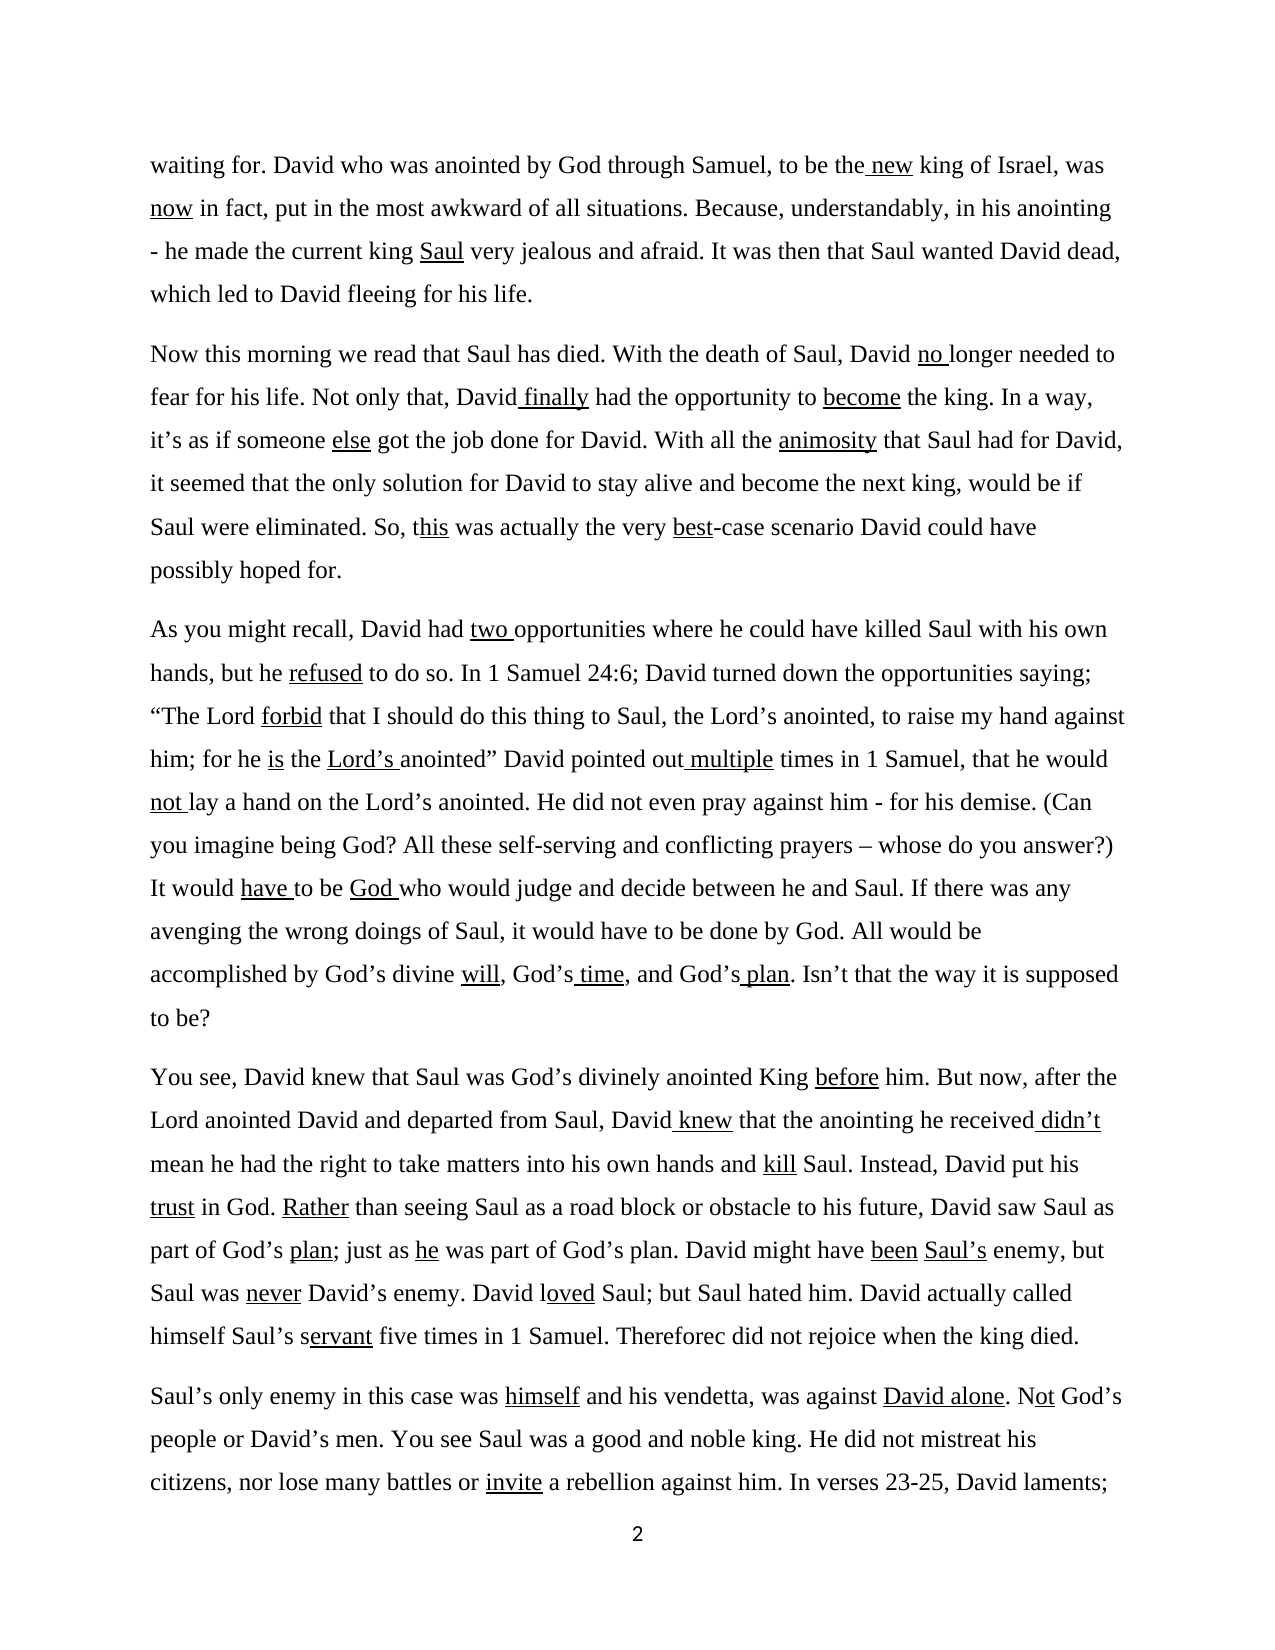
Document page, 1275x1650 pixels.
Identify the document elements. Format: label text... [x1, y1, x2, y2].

text Now this morning we read that Saul has died. With the death of Saul, David no longer needed to fear for his life. Not only that, David finally had the opportunity to become the king. In a way, it’s as if someone else got the job done for David. With all the animosity that Saul had for David, it seemed that the only solution for David to stay alive and become the next king, would be if Saul were eliminated. So, this was actually the very best-case scenario David could have possibly hoped for. [150, 339, 1125, 583]
text As you might recall, David had two opportunities where he could have killed Saul with his own hands, but he refused to do so. In 1 Samuel 24:6; David turned down the opportunities saying; “The Lord forbid that I should do this thing to Saul, the Lord’s anointed, to raise my hand against him; for he is the Lord’s anointed” David pointed out multiple times in 1 Samuel, that he would not lay a hand on the Lord’s anointed. He did not even pray against him - for his demise. (Can you imagine being God? All these self-serving and conflicting prayers – whose do you answer?) It would have to be God who would judge and decide between he and Saul. If there was any avenging the wrong doings of Saul, it would have to be done by God. All would be accomplished by God’s divine will, God’s time, and God’s plan. Isn’t that the way it is supposed to be? [150, 614, 1125, 1031]
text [150, 1381, 1125, 1496]
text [150, 150, 1125, 308]
text You see, David knew that Saul was God’s divinely anointed King before him. But now, after the Lord anointed David and departed from Saul, David knew that the anointing he received didn’t mean he had the right to take matters into his own hands and kill Saul. Instead, David put his trust in God. Rather than seeing Saul as a road block or obstacle to his future, David saw Saul as part of God’s plan; just as he was part of God’s plan. David might have been Saul’s enemy, but Saul was never David’s enemy. David loved Saul; but Saul hated him. David actually called himself Saul’s servant five times in 1 Samuel. Thereforec did not rejoice when the king died. [150, 1062, 1125, 1350]
